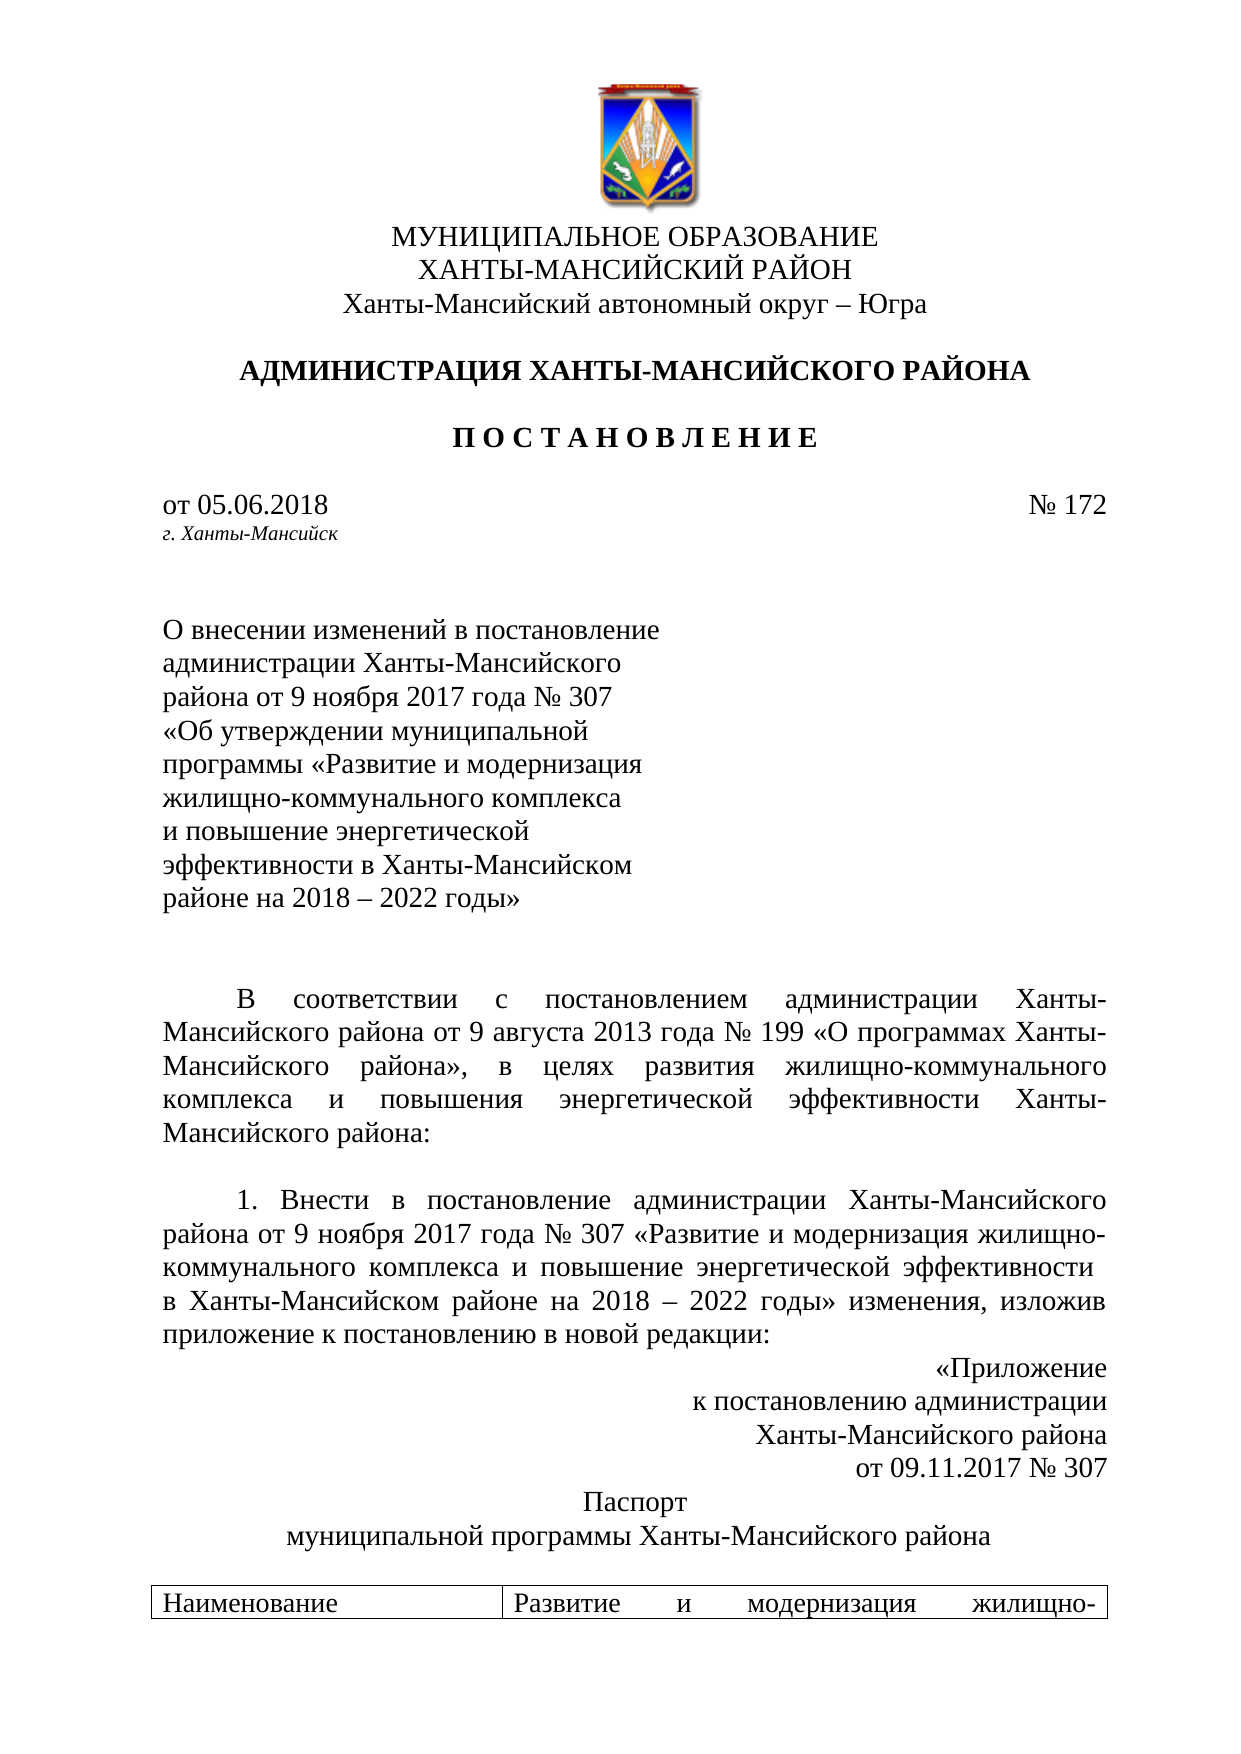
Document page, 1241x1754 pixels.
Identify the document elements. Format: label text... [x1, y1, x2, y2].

text ХАНТЫ-МАНСИЙСКИЙ РАЙОН [162, 252, 1107, 286]
text от 05.06.2018 № 172 [162, 487, 1107, 521]
text 1. Внести в постановление администрации Ханты-Мансийского района от 9 ноября 2017 года № 307 «Развитие и модернизация жилищно-коммунального комплекса и повышение энергетической эффективности в Ханты-Мансийском районе на 2018 – 2022 годы» изменения, изложив приложение к постановлению в новой редакции: [162, 1182, 1107, 1350]
text О внесении изменений в постановление [162, 612, 1107, 646]
text и повышение энергетической [162, 813, 1107, 847]
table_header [152, 1586, 502, 1618]
text «Приложение [162, 1350, 1107, 1383]
text районе на 2018 – 2022 годы» [162, 880, 1107, 914]
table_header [503, 1586, 1107, 1618]
text Паспорт [162, 1484, 1107, 1518]
text к постановлению администрации [162, 1383, 1107, 1417]
text муниципальной программы Ханты-Мансийского района [162, 1518, 1107, 1551]
text администрации Ханты-Мансийского [162, 646, 1107, 679]
text от 09.11.2017 № 307 [162, 1451, 1107, 1484]
text МУНИЦИПАЛЬНОЕ ОБРАЗОВАНИЕ [162, 219, 1107, 252]
text П О С Т А Н О В Л Е Н И Е [162, 420, 1107, 454]
text программы «Развитие и модернизация [162, 746, 1107, 780]
text Ханты-Мансийского района [162, 1417, 1107, 1451]
text г. Ханты-Мансийск [162, 521, 1107, 545]
picture [596, 84, 702, 213]
text Ханты-Мансийский автономный округ – Югра [162, 286, 1107, 319]
text «Об утверждении муниципальной [162, 713, 1107, 746]
text района от 9 ноября 2017 года № 307 [162, 679, 1107, 713]
text В соответствии с постановлением администрации Ханты-Мансийского района от 9 августа 2013 года № 199 «О программах Ханты-Мансийского района», в целях развития жилищно-коммунального комплекса и повышения энергетической эффективности Ханты-Мансийского района: [162, 981, 1107, 1149]
text жилищно-коммунального комплекса [162, 780, 1107, 813]
text АДМИНИСТРАЦИЯ ХАНТЫ-МАНСИЙСКОГО РАЙОНА [162, 353, 1107, 387]
text эффективности в Ханты-Мансийском [162, 847, 1107, 880]
